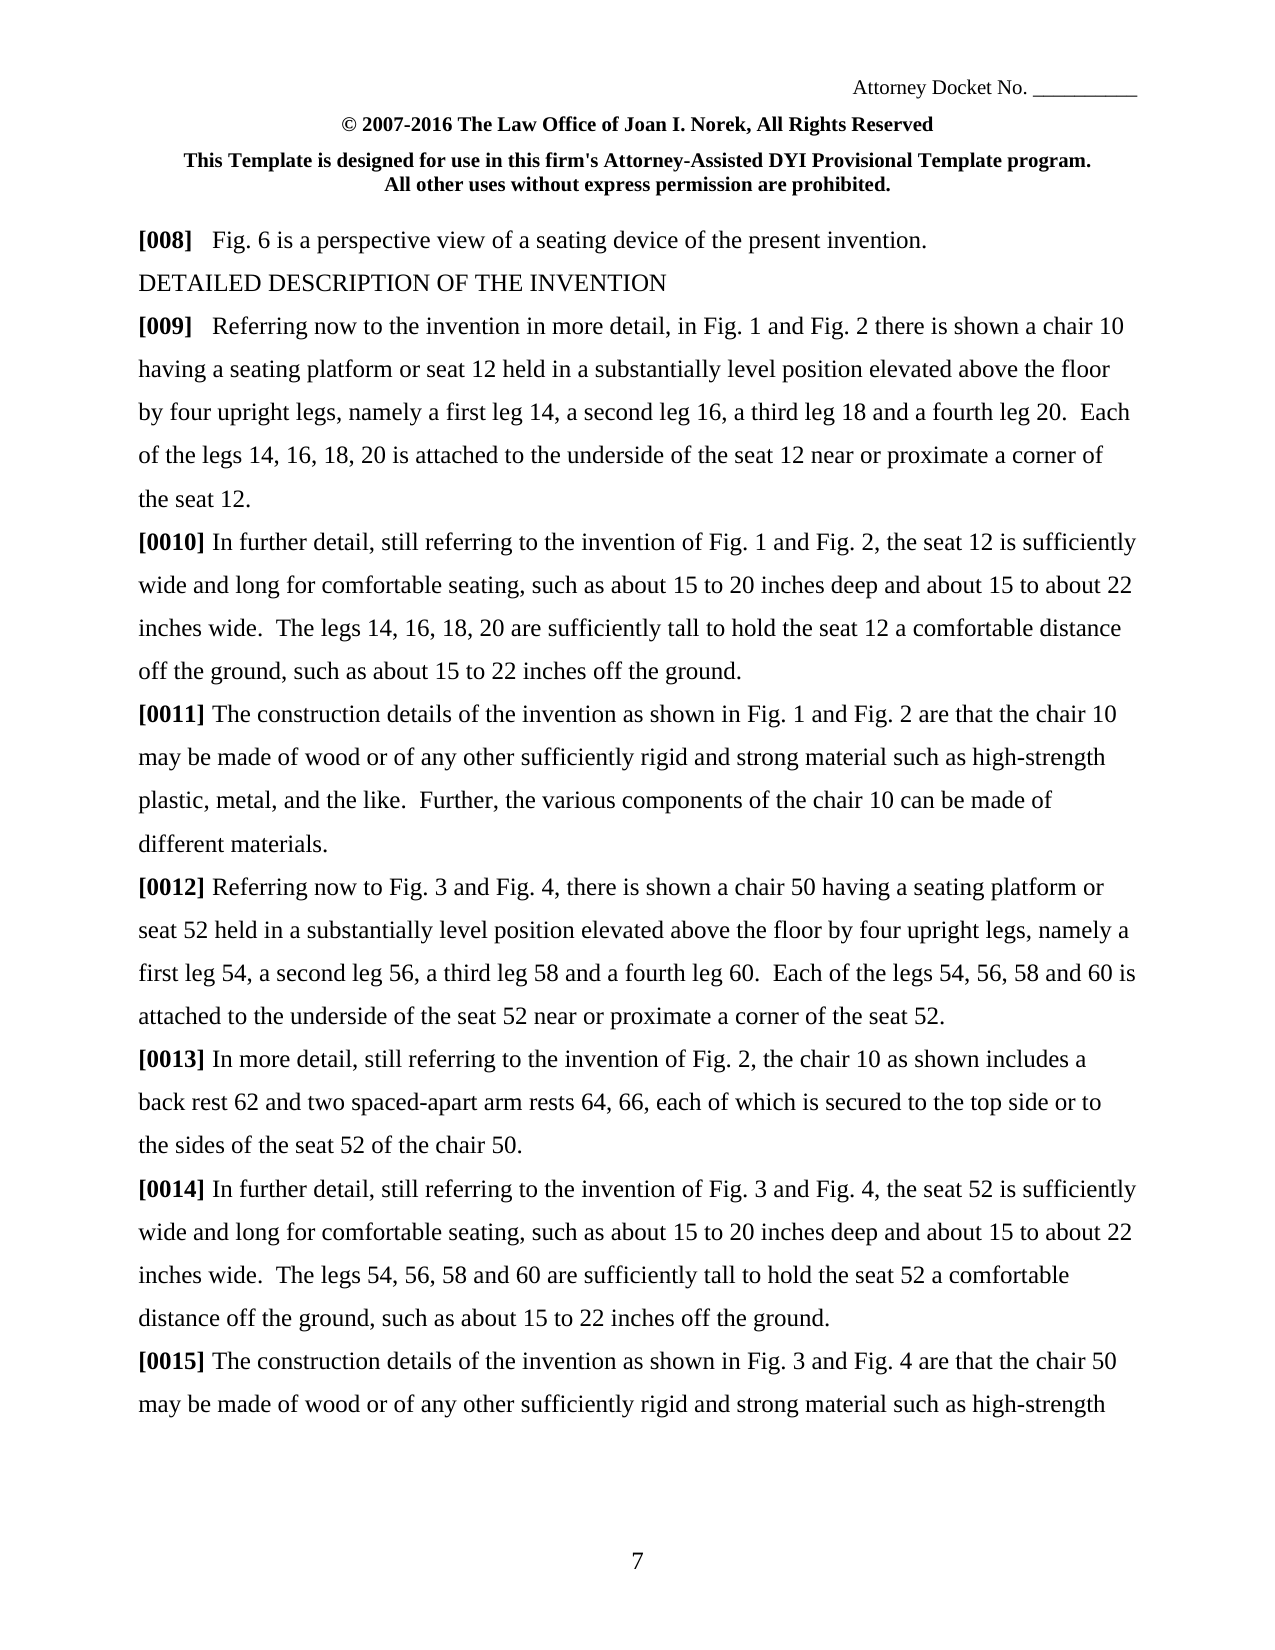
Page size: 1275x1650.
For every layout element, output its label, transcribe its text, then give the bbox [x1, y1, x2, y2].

list Fig. 6 is a perspective view of a seating device of the present invention. [138, 225, 1137, 254]
list In further detail, still referring to the invention of Fig. 1 and Fig. 2, the seat 12 is sufficiently wide and long for comfortable seating, such as about 15 to 20 inches deep and about 15 to about 22 inches wide. The legs 14, 16, 18, 20 are sufficiently tall to hold the seat 12 a comfortable distance off the ground, such as about 15 to 22 inches off the ground. [138, 527, 1137, 685]
list Referring now to Fig. 3 and Fig. 4, there is shown a chair 50 having a seating platform or seat 52 held in a substantially level position elevated above the floor by four upright legs, namely a first leg 54, a second leg 56, a third leg 58 and a fourth leg 60. Each of the legs 54, 56, 58 and 60 is attached to the underside of the seat 52 near or proximate a corner of the seat 52. [138, 872, 1137, 1030]
list Referring now to the invention in more detail, in Fig. 1 and Fig. 2 there is shown a chair 10 having a seating platform or seat 12 held in a substantially level position elevated above the floor by four upright legs, namely a first leg 14, a second leg 16, a third leg 18 and a fourth leg 20. Each of the legs 14, 16, 18, 20 is attached to the underside of the seat 12 near or proximate a corner of the seat 12. [138, 311, 1137, 512]
list DETAILED DESCRIPTION OF THE INVENTION [138, 268, 1137, 297]
list In further detail, still referring to the invention of Fig. 3 and Fig. 4, the seat 52 is sufficiently wide and long for comfortable seating, such as about 15 to 20 inches deep and about 15 to about 22 inches wide. The legs 54, 56, 58 and 60 are sufficiently tall to hold the seat 52 a comfortable distance off the ground, such as about 15 to 22 inches off the ground. [138, 1174, 1137, 1332]
list In more detail, still referring to the invention of Fig. 2, the chair 10 as shown includes a back rest 62 and two spaced-apart arm rests 64, 66, each of which is secured to the top side or to the sides of the seat 52 of the chair 50. [138, 1044, 1137, 1159]
list The construction details of the invention as shown in Fig. 1 and Fig. 2 are that the chair 10 may be made of wood or of any other sufficiently rigid and strong material such as high-strength plastic, metal, and the like. Further, the various components of the chair 10 can be made of different materials. [138, 699, 1137, 857]
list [138, 1346, 1137, 1418]
